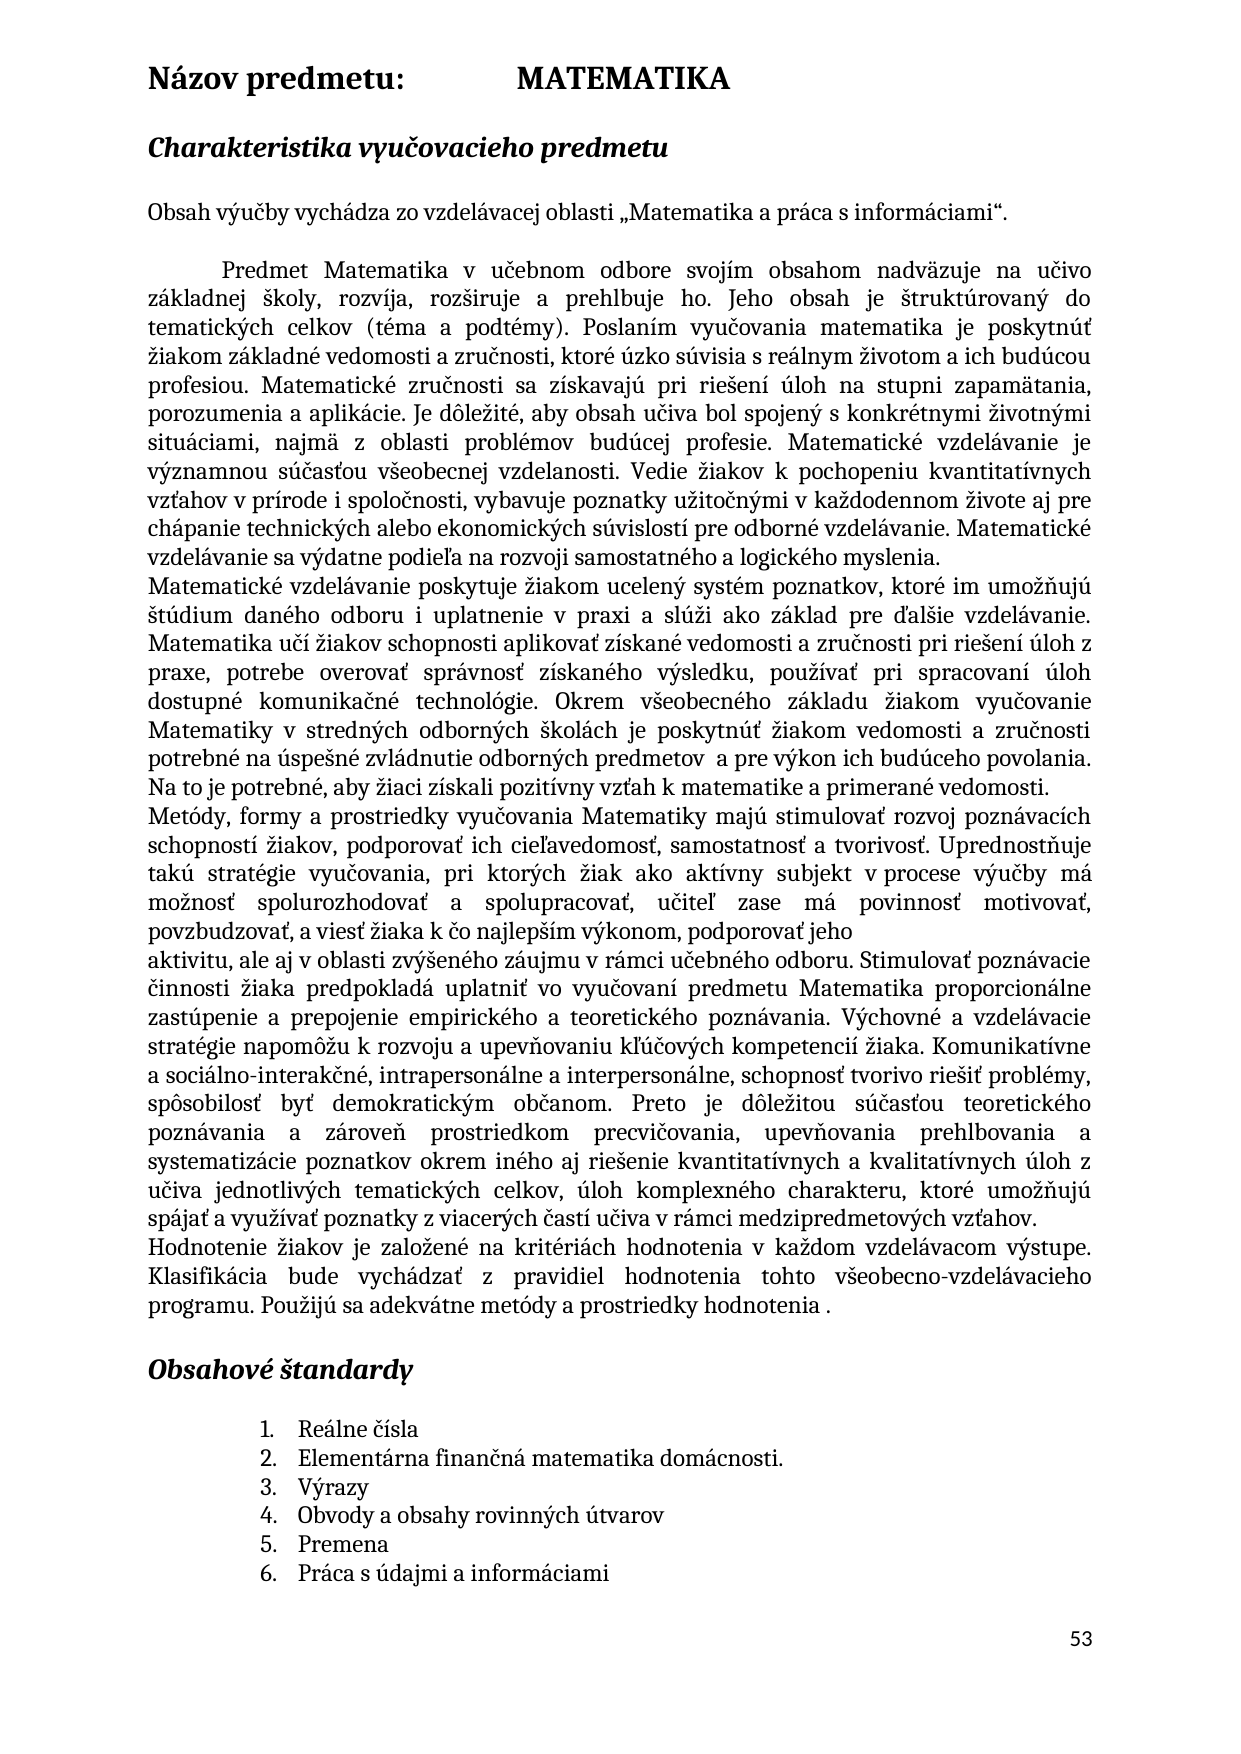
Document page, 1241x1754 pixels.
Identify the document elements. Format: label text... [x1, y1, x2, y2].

text Obsah výučby vychádza zo vzdelávacej oblasti „Matematika a práca s informáciami“. [148, 198, 1092, 227]
list Práca s údajmi a informáciami [260, 1559, 1092, 1588]
text Predmet Matematika v učebnom odbore svojím obsahom nadväzuje na učivo základnej školy, rozvíja, rozširuje a prehlbuje ho. Jeho obsah je štruktúrovaný do tematických celkov (téma a podtémy). Poslaním vyučovania matematika je poskytnúť žiakom základné vedomosti a zručnosti, ktoré úzko súvisia s reálnym životom a ich budúcou profesiou. Matematické zručnosti sa získavajú pri riešení úloh na stupni zapamätania, porozumenia a aplikácie. Je dôležité, aby obsah učiva bol spojený s konkrétnymi životnými situáciami, najmä z oblasti problémov budúcej profesie. Matematické vzdelávanie je významnou súčasťou všeobecnej vzdelanosti. Vedie žiakov k pochopeniu kvantitatívnych vzťahov v prírode i spoločnosti, vybavuje poznatky užitočnými v každodennom živote aj pre chápanie technických alebo ekonomických súvislostí pre odborné vzdelávanie. Matematické vzdelávanie sa výdatne podieľa na rozvoji samostatného a logického myslenia. [148, 256, 1092, 572]
text Názov predmetu: MATEMATIKA [148, 59, 1092, 97]
text Obsahové štandardy [148, 1353, 1092, 1386]
list Elementárna finančná matematika domácnosti. [260, 1444, 1092, 1473]
text Charakteristika vyučovacieho predmetu [148, 131, 1092, 164]
text aktivitu, ale aj v oblasti zvýšeného záujmu v rámci učebného odboru. Stimulovať poznávacie činnosti žiaka predpokladá uplatniť vo vyučovaní predmetu Matematika proporcionálne zastúpenie a prepojenie empirického a teoretického poznávania. Výchovné a vzdelávacie stratégie napomôžu k rozvoju a upevňovaniu kľúčových kompetencií žiaka. Komunikatívne a sociálno-interakčné, intrapersonálne a interpersonálne, schopnosť tvorivo riešiť problémy, spôsobilosť byť demokratickým občanom. Preto je dôležitou súčasťou teoretického poznávania a zároveň prostriedkom precvičovania, upevňovania prehlbovania a systematizácie poznatkov okrem iného aj riešenie kvantitatívnych a kvalitatívnych úloh z učiva jednotlivých tematických celkov, úloh komplexného charakteru, ktoré umožňujú spájať a využívať poznatky z viacerých častí učiva v rámci medzipredmetových vzťahov. [148, 946, 1092, 1233]
text Matematické vzdelávanie poskytuje žiakom ucelený systém poznatkov, ktoré im umožňujú štúdium daného odboru i uplatnenie v praxi a slúži ako základ pre ďalšie vzdelávanie. Matematika učí žiakov schopnosti aplikovať získané vedomosti a zručnosti pri riešení úloh z praxe, potrebe overovať správnosť získaného výsledku, používať pri spracovaní úloh dostupné komunikačné technológie. Okrem všeobecného základu žiakom vyučovanie Matematiky v stredných odborných školách je poskytnúť žiakom vedomosti a zručnosti potrebné na úspešné zvládnutie odborných predmetov a pre výkon ich budúceho povolania. Na to je potrebné, aby žiaci získali pozitívny vzťah k matematike a primerané vedomosti. [148, 572, 1092, 802]
list Reálne čísla [260, 1415, 1092, 1444]
list Výrazy [260, 1473, 1092, 1501]
list Premena [260, 1530, 1092, 1559]
text Hodnotenie žiakov je založené na kritériách hodnotenia v každom vzdelávacom výstupe. Klasifikácia bude vychádzať z pravidiel hodnotenia tohto všeobecno-vzdelávacieho programu. Použijú sa adekvátne metódy a prostriedky hodnotenia . [148, 1233, 1092, 1319]
list Obvody a obsahy rovinných útvarov [260, 1501, 1092, 1530]
text Metódy, formy a prostriedky vyučovania Matematiky majú stimulovať rozvoj poznávacích schopností žiakov, podporovať ich cieľavedomosť, samostatnosť a tvorivosť. Uprednostňuje takú stratégie vyučovania, pri ktorých žiak ako aktívny subjekt v procese výučby má možnosť spolurozhodovať a spolupracovať, učiteľ zase má povinnosť motivovať, povzbudzovať, a viesť žiaka k čo najlepším výkonom, podporovať jeho [148, 802, 1092, 946]
